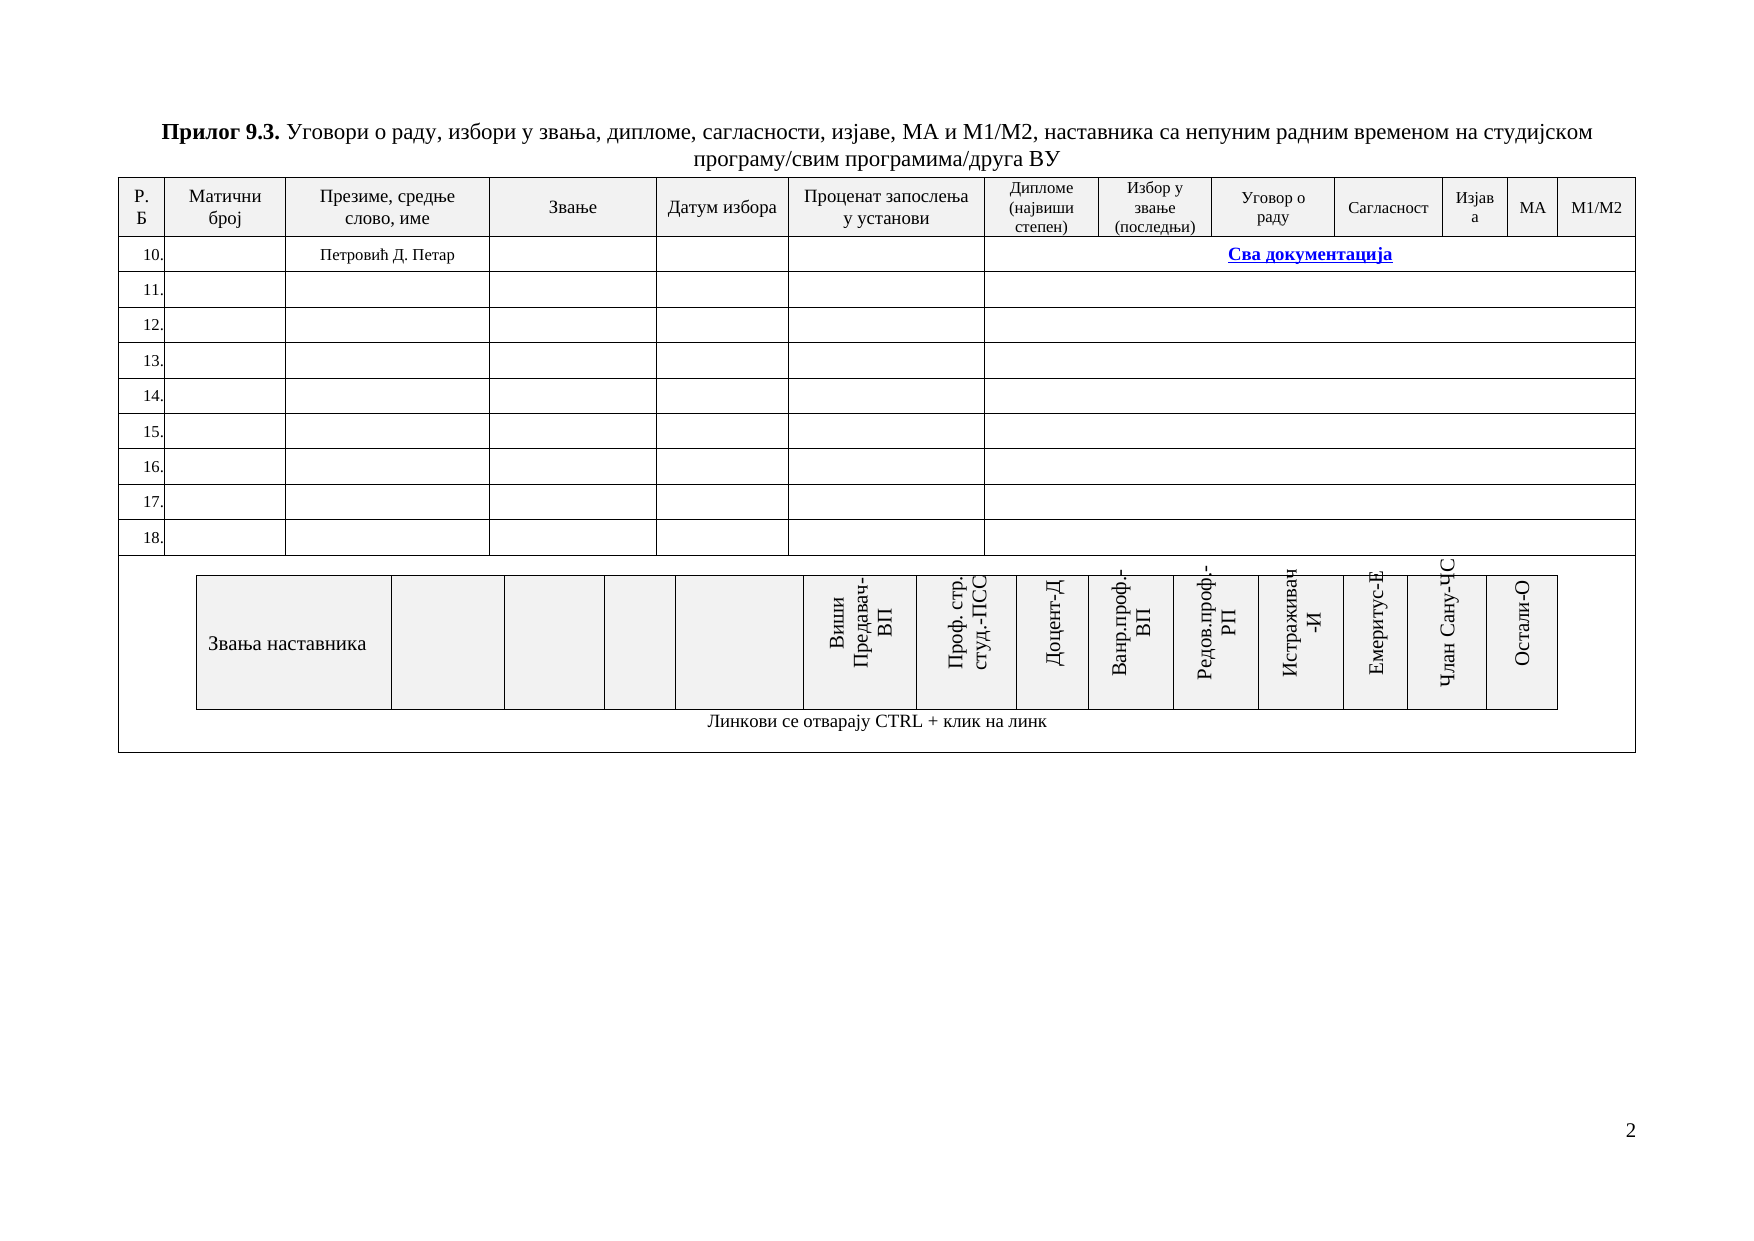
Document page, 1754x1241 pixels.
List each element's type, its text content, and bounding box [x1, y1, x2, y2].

table_cell [657, 449, 788, 484]
table_cell [490, 520, 656, 554]
table_header Избор у звање (последњи) [1099, 178, 1211, 236]
table_cell [985, 485, 1635, 519]
table_cell [165, 308, 285, 342]
table_cell [119, 308, 164, 342]
table_cell [985, 343, 1635, 377]
table_header Презиме, средње слово, име [286, 178, 489, 236]
table_cell [165, 272, 285, 307]
table_cell [789, 449, 984, 484]
table_cell [119, 520, 164, 554]
table_header Р.Б [119, 178, 164, 236]
table_cell [119, 272, 164, 307]
table_cell [657, 272, 788, 307]
table_header Сагласност [1335, 178, 1442, 236]
table_cell [165, 414, 285, 448]
table_cell [789, 414, 984, 448]
table_cell [657, 485, 788, 519]
table_cell [165, 520, 285, 554]
table_cell Петровић Д. Петар [286, 237, 489, 271]
table_cell [789, 520, 984, 554]
table_header Датум избора [657, 178, 788, 236]
table_header Звање [490, 178, 656, 236]
table_header М1/М2 [1558, 178, 1635, 236]
table_cell [657, 520, 788, 554]
table_header Уговор о раду [1212, 178, 1334, 236]
table_cell [165, 343, 285, 377]
table_cell [985, 308, 1635, 342]
table_cell [657, 343, 788, 377]
table_cell [985, 449, 1635, 484]
table_cell [286, 272, 489, 307]
table_header Дипломе (највиши степен) [985, 178, 1098, 236]
table_cell Сва документација [985, 237, 1635, 271]
table_cell [789, 379, 984, 413]
table_cell [657, 308, 788, 342]
table_cell [119, 237, 164, 271]
table_cell [657, 379, 788, 413]
table_cell [985, 272, 1635, 307]
table_cell [657, 237, 788, 271]
table_header Изјава [1443, 178, 1507, 236]
table_cell [286, 343, 489, 377]
table_cell [490, 272, 656, 307]
table_cell [286, 520, 489, 554]
table_header МА [1508, 178, 1557, 236]
table_cell [490, 343, 656, 377]
table_cell [286, 449, 489, 484]
table_cell [165, 237, 285, 271]
table_cell [165, 449, 285, 484]
table_cell [490, 308, 656, 342]
table_cell Линкови се отварају CTRL + клик на линк [119, 556, 1635, 752]
table_cell [490, 379, 656, 413]
table_cell [789, 343, 984, 377]
table_cell [165, 485, 285, 519]
table_header Проценат запослења у установи [789, 178, 984, 236]
table_cell [286, 308, 489, 342]
table_cell [165, 379, 285, 413]
table_cell [789, 272, 984, 307]
table_cell [286, 485, 489, 519]
table_cell [789, 237, 984, 271]
table_cell [490, 449, 656, 484]
table_header Матични број [165, 178, 285, 236]
table_cell [119, 379, 164, 413]
table_cell [490, 237, 656, 271]
table_cell [119, 449, 164, 484]
table_cell [490, 414, 656, 448]
table_cell [286, 379, 489, 413]
table_cell [657, 414, 788, 448]
table_cell [985, 379, 1635, 413]
table_cell [789, 485, 984, 519]
table_cell [286, 414, 489, 448]
table_cell [490, 485, 656, 519]
table_cell [985, 520, 1635, 554]
table_cell [119, 343, 164, 377]
table_cell [789, 308, 984, 342]
table_cell [119, 414, 164, 448]
table_cell [985, 414, 1635, 448]
text Прилог 9.3. Уговори о раду, избори у звања, дипломе, сагласности, изјаве, МА и М1/М2, наставника са непуним радним временом на студијском програму/свим програмима/друга ВУ [118, 118, 1636, 171]
table_cell [119, 485, 164, 519]
